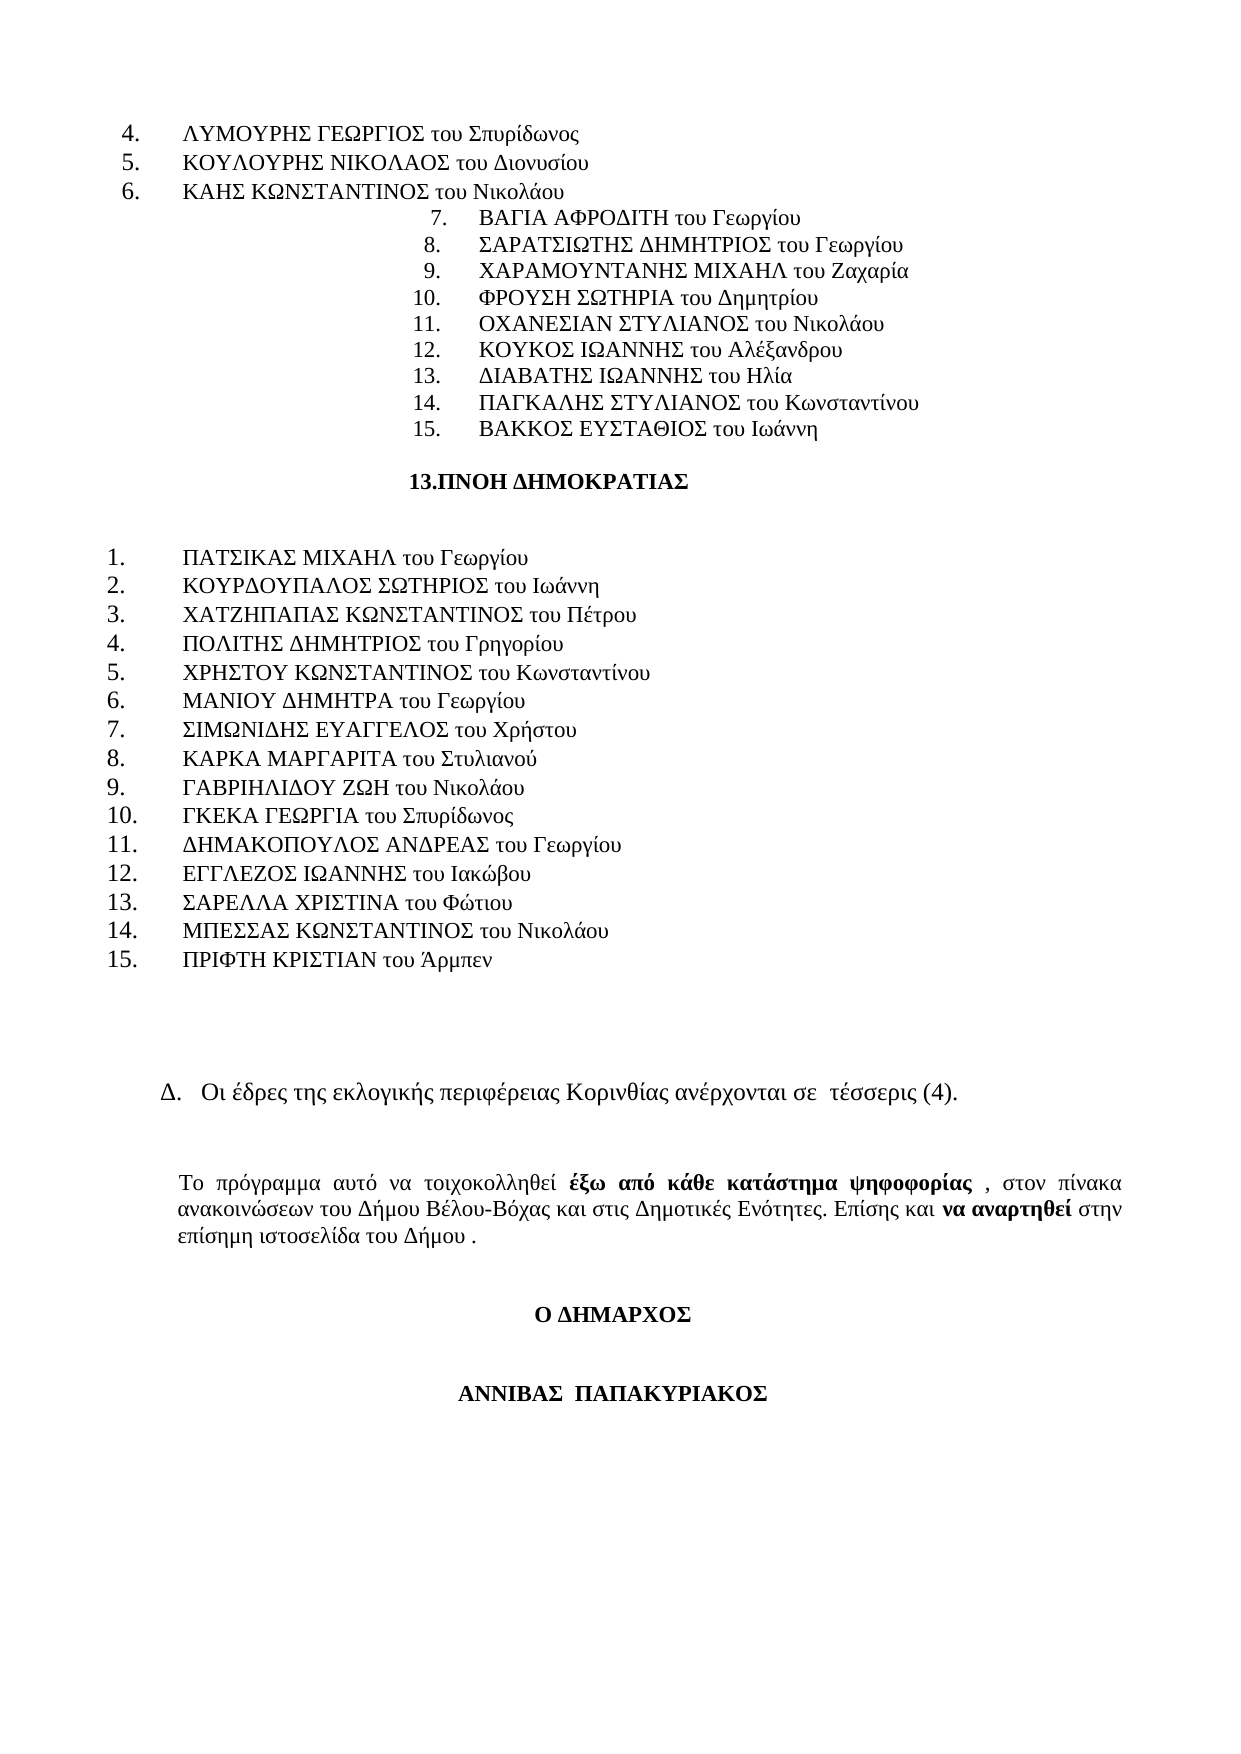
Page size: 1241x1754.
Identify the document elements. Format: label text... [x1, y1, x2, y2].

list ΚΑΡΚΑ ΜΑΡΓΑΡΙΤΑ του Στυλιανού [103, 743, 1122, 772]
text Ο ΔΗΜΑΡΧΟΣ [103, 1301, 1122, 1327]
list ΧΡΗΣΤΟΥ ΚΩΝΣΤΑΝΤΙΝΟΣ του Κωνσταντίνου [103, 657, 1122, 685]
list ΔΗΜΑΚΟΠΟΥΛΟΣ ΑΝΔΡΕΑΣ του Γεωργίου [103, 829, 1122, 858]
text 15. ΒΑΚΚΟΣ ΕΥΣΤΑΘΙΟΣ του Ιωάννη [103, 415, 1122, 442]
list ΠΟΛΙΤΗΣ ΔΗΜΗΤΡΙΟΣ του Γρηγορίου [103, 628, 1122, 657]
list ΠΡΙΦΤΗ ΚΡΙΣΤΙΑΝ του Άρμπεν [103, 944, 1122, 973]
text 13. ΔΙΑΒΑΤΗΣ ΙΩΑΝΝΗΣ του Ηλία [103, 363, 1122, 389]
list ΣΑΡΕΛΛΑ ΧΡΙΣΤΙΝΑ του Φώτιου [103, 887, 1122, 915]
list ΠΑΤΣΙΚΑΣ ΜΙΧΑΗΛ του Γεωργίου [103, 542, 1122, 570]
list ΕΓΓΛΕΖΟΣ ΙΩΑΝΝΗΣ του Ιακώβου [103, 858, 1122, 887]
list ΣΙΜΩΝΙΔΗΣ ΕΥΑΓΓΕΛΟΣ του Χρήστου [103, 714, 1122, 743]
list ΛΥΜΟΥΡΗΣ ΓΕΩΡΓΙΟΣ του Σπυρίδωνος [103, 118, 1122, 147]
text 13.ΠΝΟΗ ΔΗΜΟΚΡΑΤΙΑΣ [103, 468, 1122, 494]
text 11. ΟΧΑΝΕΣΙΑΝ ΣΤΥΛΙΑΝΟΣ του Νικολάου [103, 310, 1122, 336]
text ΑΝΝΙΒΑΣ ΠΑΠΑΚΥΡΙΑΚΟΣ [103, 1380, 1122, 1406]
list ΧΑΤΖΗΠΑΠΑΣ ΚΩΝΣΤΑΝΤΙΝΟΣ του Πέτρου [103, 599, 1122, 628]
text 14. ΠΑΓΚΑΛΗΣ ΣΤΥΛΙΑΝΟΣ του Κωνσταντίνου [103, 389, 1122, 415]
list ΚΟΥΛΟΥΡΗΣ ΝΙΚΟΛΑΟΣ του Διονυσίου [103, 147, 1122, 176]
list ΓΑΒΡΙΗΛΙΔΟΥ ΖΩΗ του Νικολάου [103, 772, 1122, 800]
text 9. ΧΑΡΑΜΟΥΝΤΑΝΗΣ ΜΙΧΑΗΛ του Ζαχαρία [103, 257, 1122, 283]
text 8. ΣΑΡΑΤΣΙΩΤΗΣ ΔΗΜΗΤΡΙΟΣ του Γεωργίου [103, 231, 1122, 257]
list ΚΟΥΡΔΟΥΠΑΛΟΣ ΣΩΤΗΡΙΟΣ του Ιωάννη [103, 570, 1122, 599]
list ΚΑΗΣ ΚΩΝΣΤΑΝΤΙΝΟΣ του Νικολάου [103, 176, 1122, 204]
text 7. ΒΑΓΙΑ ΑΦΡΟΔΙΤΗ του Γεωργίου [373, 204, 1122, 231]
text 12. ΚΟΥΚΟΣ ΙΩΑΝΝΗΣ του Αλέξανδρου [103, 336, 1122, 363]
list ΓΚΕΚΑ ΓΕΩΡΓΙΑ του Σπυρίδωνος [103, 800, 1122, 829]
text Το πρόγραμμα αυτό να τοιχοκολληθεί έξω από κάθε κατάστημα ψηφοφορίας , στον πίνακα ανακοινώσεων του Δήμου Βέλου-Βόχας και στις Δημοτικές Ενότητες. Επίσης και να αναρτηθεί στην επίσημη ιστοσελίδα του Δήμου . [103, 1169, 1122, 1248]
text 10. ΦΡΟΥΣΗ ΣΩΤΗΡΙΑ του Δημητρίου [103, 283, 1122, 310]
text Δ. Οι έδρες της εκλογικής περιφέρειας Κορινθίας ανέρχονται σε τέσσερις (4). [103, 1077, 1122, 1106]
list ΜΑΝΙΟΥ ΔΗΜΗΤΡΑ του Γεωργίου [103, 685, 1122, 714]
list ΜΠΕΣΣΑΣ ΚΩΝΣΤΑΝΤΙΝΟΣ του Νικολάου [103, 915, 1122, 944]
